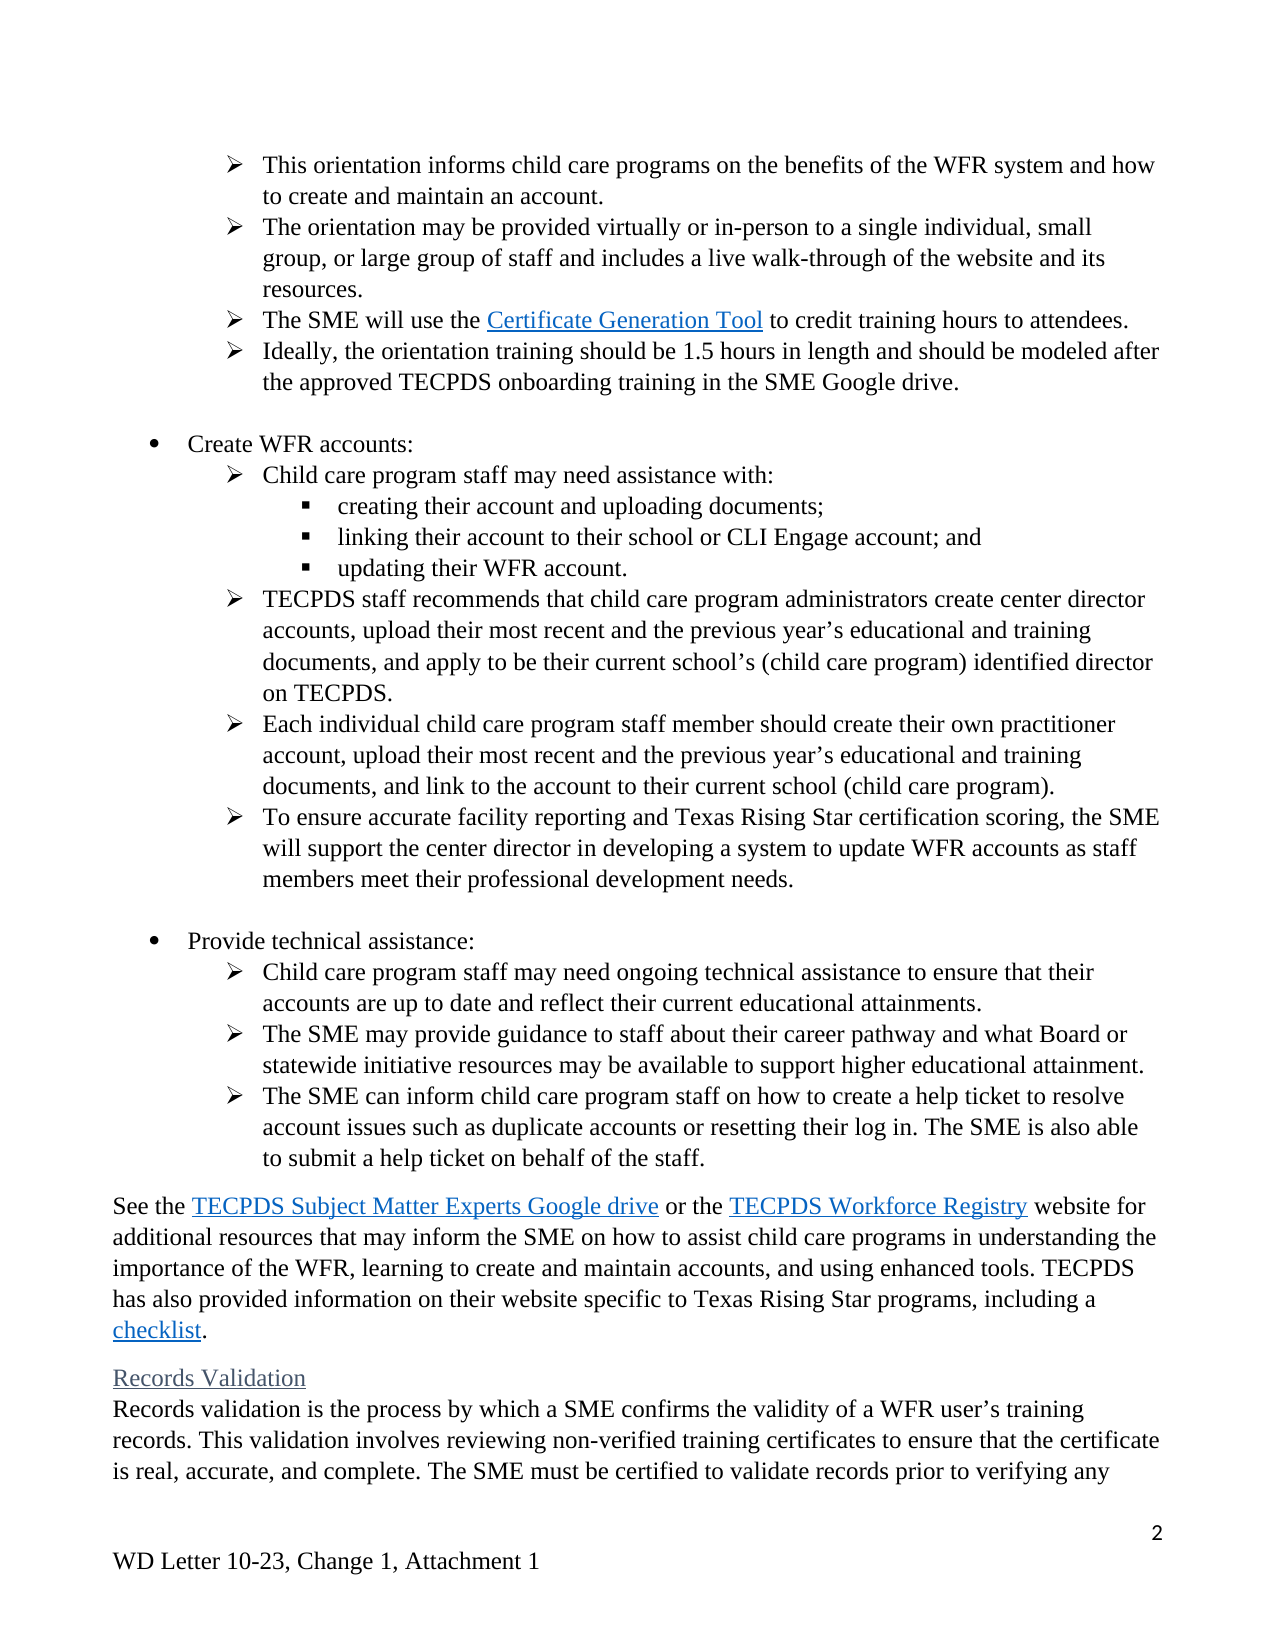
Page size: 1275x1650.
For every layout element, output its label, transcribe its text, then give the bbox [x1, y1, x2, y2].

list linking their account to their school or CLI Engage account; and [300, 522, 1162, 551]
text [112, 1394, 1162, 1485]
list Ideally, the orientation training should be 1.5 hours in length and should be modeled after the approved TECPDS onboarding training in the SME Google drive. [225, 336, 1162, 396]
list Create WFR accounts: [150, 429, 1162, 458]
list Each individual child care program staff member should create their own practitioner account, upload their most recent and the previous year’s educational and training documents, and link to the account to their current school (child care program). [225, 709, 1162, 799]
text See the TECPDS Subject Matter Experts Google drive or the TECPDS Workforce Registry website for additional resources that may inform the SME on how to assist child care programs in understanding the importance of the WFR, learning to create and maintain accounts, and using enhanced tools. TECPDS has also provided information on their website specific to Texas Rising Star programs, including a checklist. [112, 1191, 1162, 1344]
list Provide technical assistance: [150, 926, 1162, 955]
list The orientation may be provided virtually or in-person to a single individual, small group, or large group of staff and includes a live walk-through of the website and its resources. [225, 212, 1162, 303]
list updating their WFR account. [300, 553, 1162, 582]
list creating their account and uploading documents; [300, 491, 1162, 520]
list The SME can inform child care program staff on how to create a help ticket to resolve account issues such as duplicate accounts or resetting their log in. The SME is also able to submit a help ticket on behalf of the staff. [225, 1081, 1162, 1172]
list This orientation informs child care programs on the benefits of the WFR system and how to create and maintain an account. [225, 150, 1162, 210]
list Child care program staff may need assistance with: [225, 460, 1162, 489]
list The SME will use the Certificate Generation Tool to credit training hours to attendees. [225, 305, 1162, 334]
list To ensure accurate facility reporting and Texas Rising Star certification scoring, the SME will support the center director in developing a system to update WFR accounts as staff members meet their professional development needs. [225, 802, 1162, 893]
list TECPDS staff recommends that child care program administrators create center director accounts, upload their most recent and the previous year’s educational and training documents, and apply to be their current school’s (child care program) identified director on TECPDS. [225, 584, 1162, 706]
list Child care program staff may need ongoing technical assistance to ensure that their accounts are up to date and reflect their current educational attainments. [225, 957, 1162, 1017]
list The SME may provide guidance to staff about their career pathway and what Board or statewide initiative resources may be available to support higher educational attainment. [225, 1019, 1162, 1079]
subtitle Records Validation [112, 1363, 1162, 1392]
